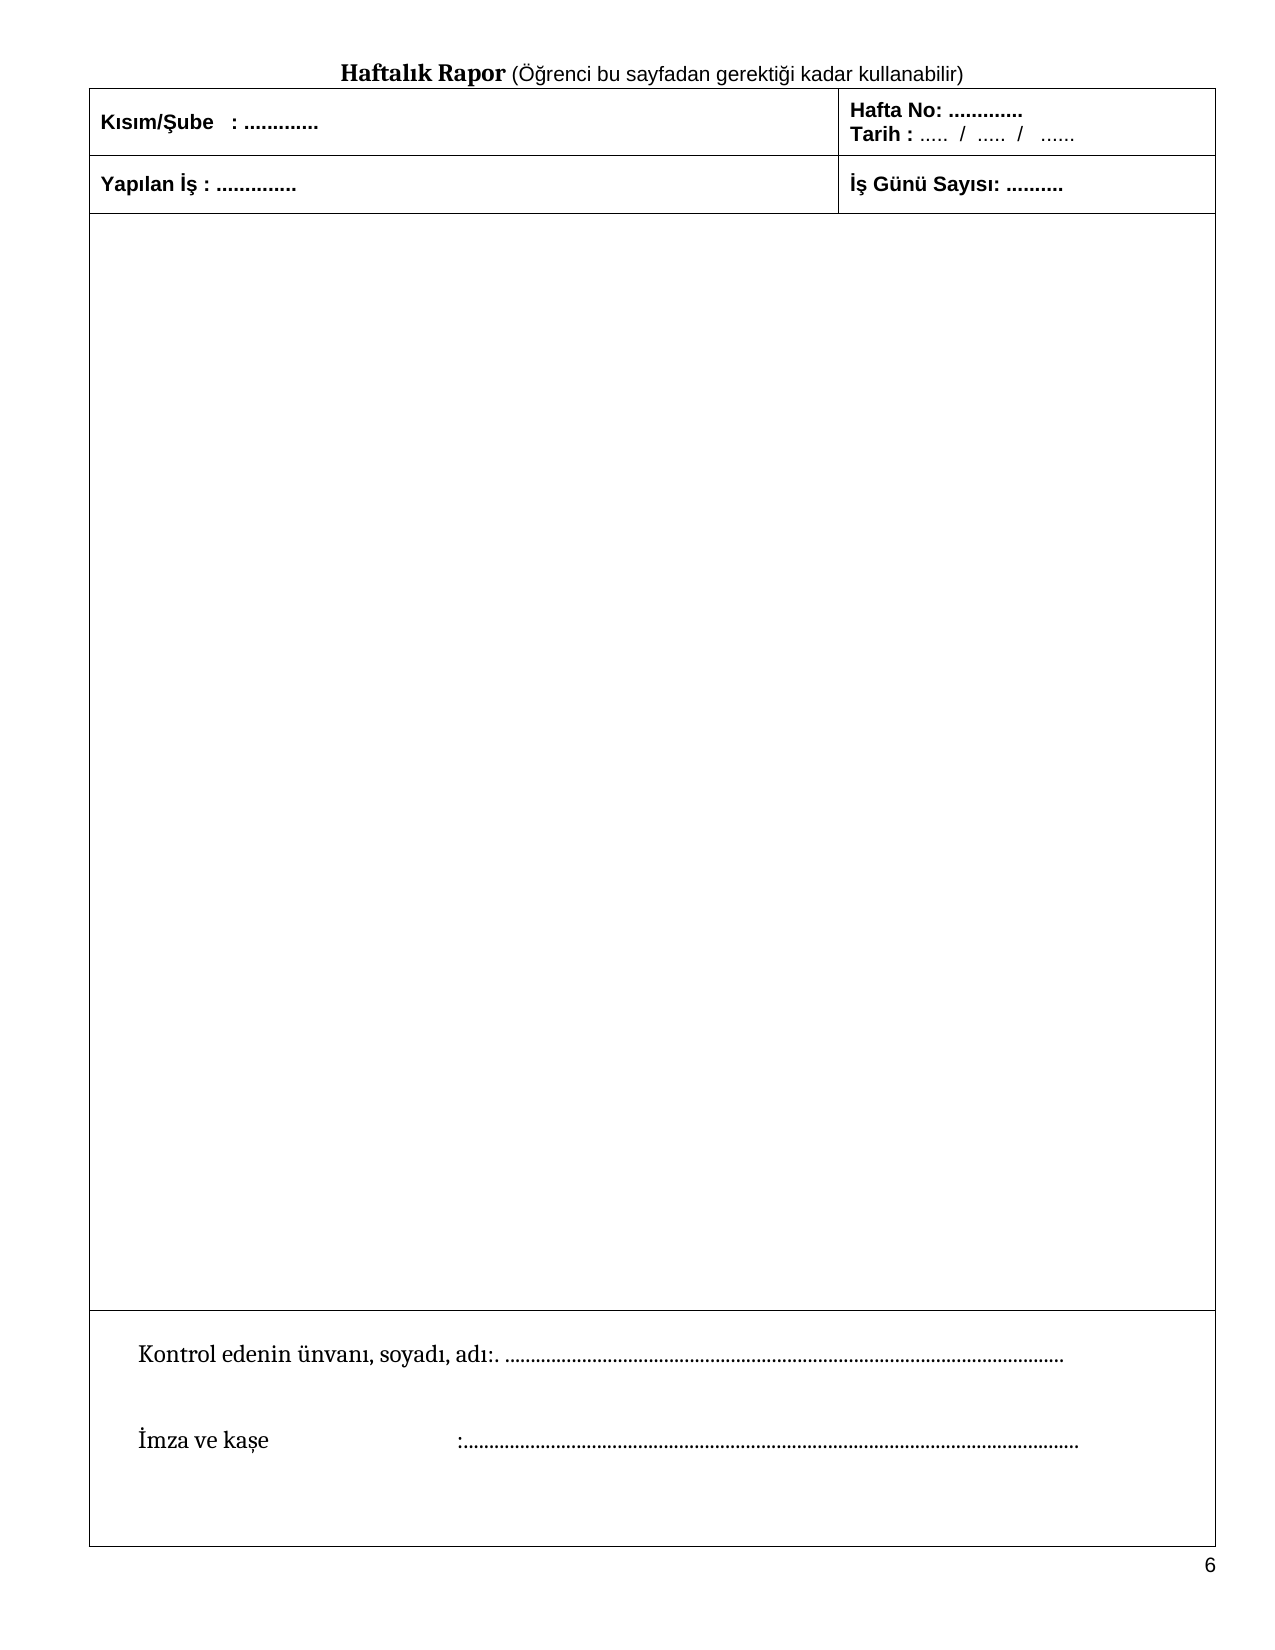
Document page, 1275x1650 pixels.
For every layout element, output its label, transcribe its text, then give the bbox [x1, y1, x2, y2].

table_cell Yapılan İş : .............. [90, 156, 838, 212]
table_header Kısım/Şube : ............. [90, 89, 838, 155]
table_cell Kontrol edenin ünvanı, soyadı, adı:. ............................................................................................................. İmza ve kaşe :........................................................................................................................ [90, 1311, 1215, 1546]
table_header Hafta No: ............. Tarih : ..... / ..... / ...... [839, 89, 1215, 155]
table_cell İş Günü Sayısı: .......... [839, 156, 1215, 212]
text Haftalık Rapor (Öğrenci bu sayfadan gerektiği kadar kullanabilir) [89, 59, 1216, 88]
table_cell [90, 214, 1215, 1310]
